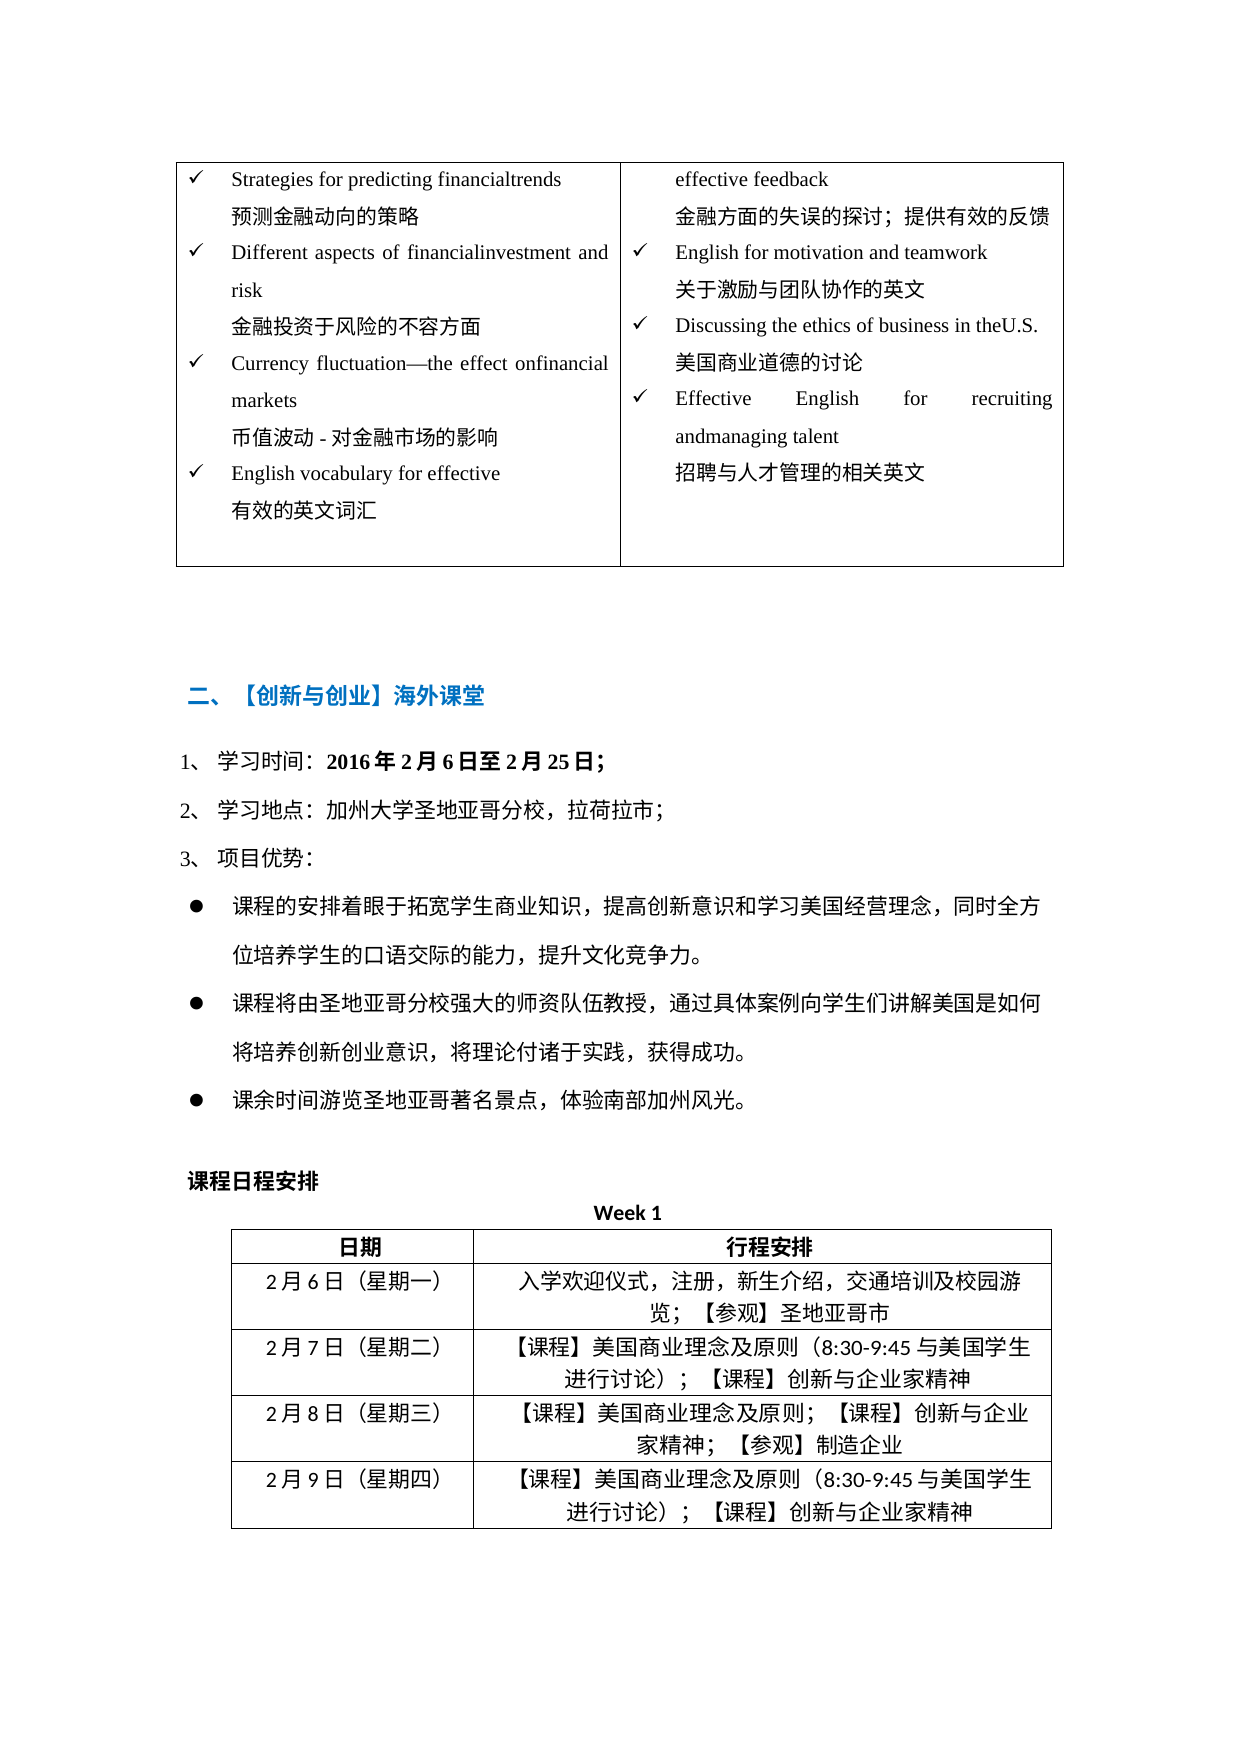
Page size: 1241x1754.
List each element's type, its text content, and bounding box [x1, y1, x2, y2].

text 课程日程安排 [187, 1164, 1053, 1196]
table_cell 【课程】美国商业理念及原则（8:30-9:45与美国学生进行讨论）；【课程】创新与企业家精神 [474, 1330, 1051, 1394]
list 课余时间游览圣地亚哥著名景点，体验南部加州风光。 [188, 1083, 1053, 1116]
list 项目优势： [179, 841, 1053, 873]
text Week 1 [202, 1196, 1053, 1229]
table_cell 2月6日（星期一） [232, 1264, 473, 1328]
table_cell 【课程】美国商业理念及原则（8:30-9:45与美国学生进行讨论）；【课程】创新与企业家精神 [474, 1462, 1051, 1528]
table_cell 2月9日（星期四） [232, 1462, 473, 1528]
list 课程将由圣地亚哥分校强大的师资队伍教授，通过具体案例向学生们讲解美国是如何将培养创新创业意识，将理论付诸于实践，获得成功。 [188, 986, 1053, 1067]
list 二、【创新与创业】海外课堂 [187, 662, 1053, 727]
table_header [621, 163, 1063, 566]
list 学习地点：加州大学圣地亚哥分校，拉荷拉市； [179, 792, 1053, 825]
table_cell 【课程】美国商业理念及原则；【课程】创新与企业家精神；【参观】制造企业 [474, 1396, 1051, 1461]
table_cell 2月8日（星期三） [232, 1396, 473, 1461]
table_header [177, 163, 620, 566]
table_cell 入学欢迎仪式，注册，新生介绍，交通培训及校园游览；【参观】圣地亚哥市 [474, 1264, 1051, 1328]
list 学习时间：2016年2月6日至2月25日； [179, 744, 1053, 776]
table_header 日期 [232, 1230, 473, 1262]
list 课程的安排着眼于拓宽学生商业知识，提高创新意识和学习美国经营理念，同时全方位培养学生的口语交际的能力，提升文化竞争力。 [188, 889, 1053, 970]
table_cell 2月7日（星期二） [232, 1330, 473, 1394]
table_header 行程安排 [474, 1230, 1051, 1262]
